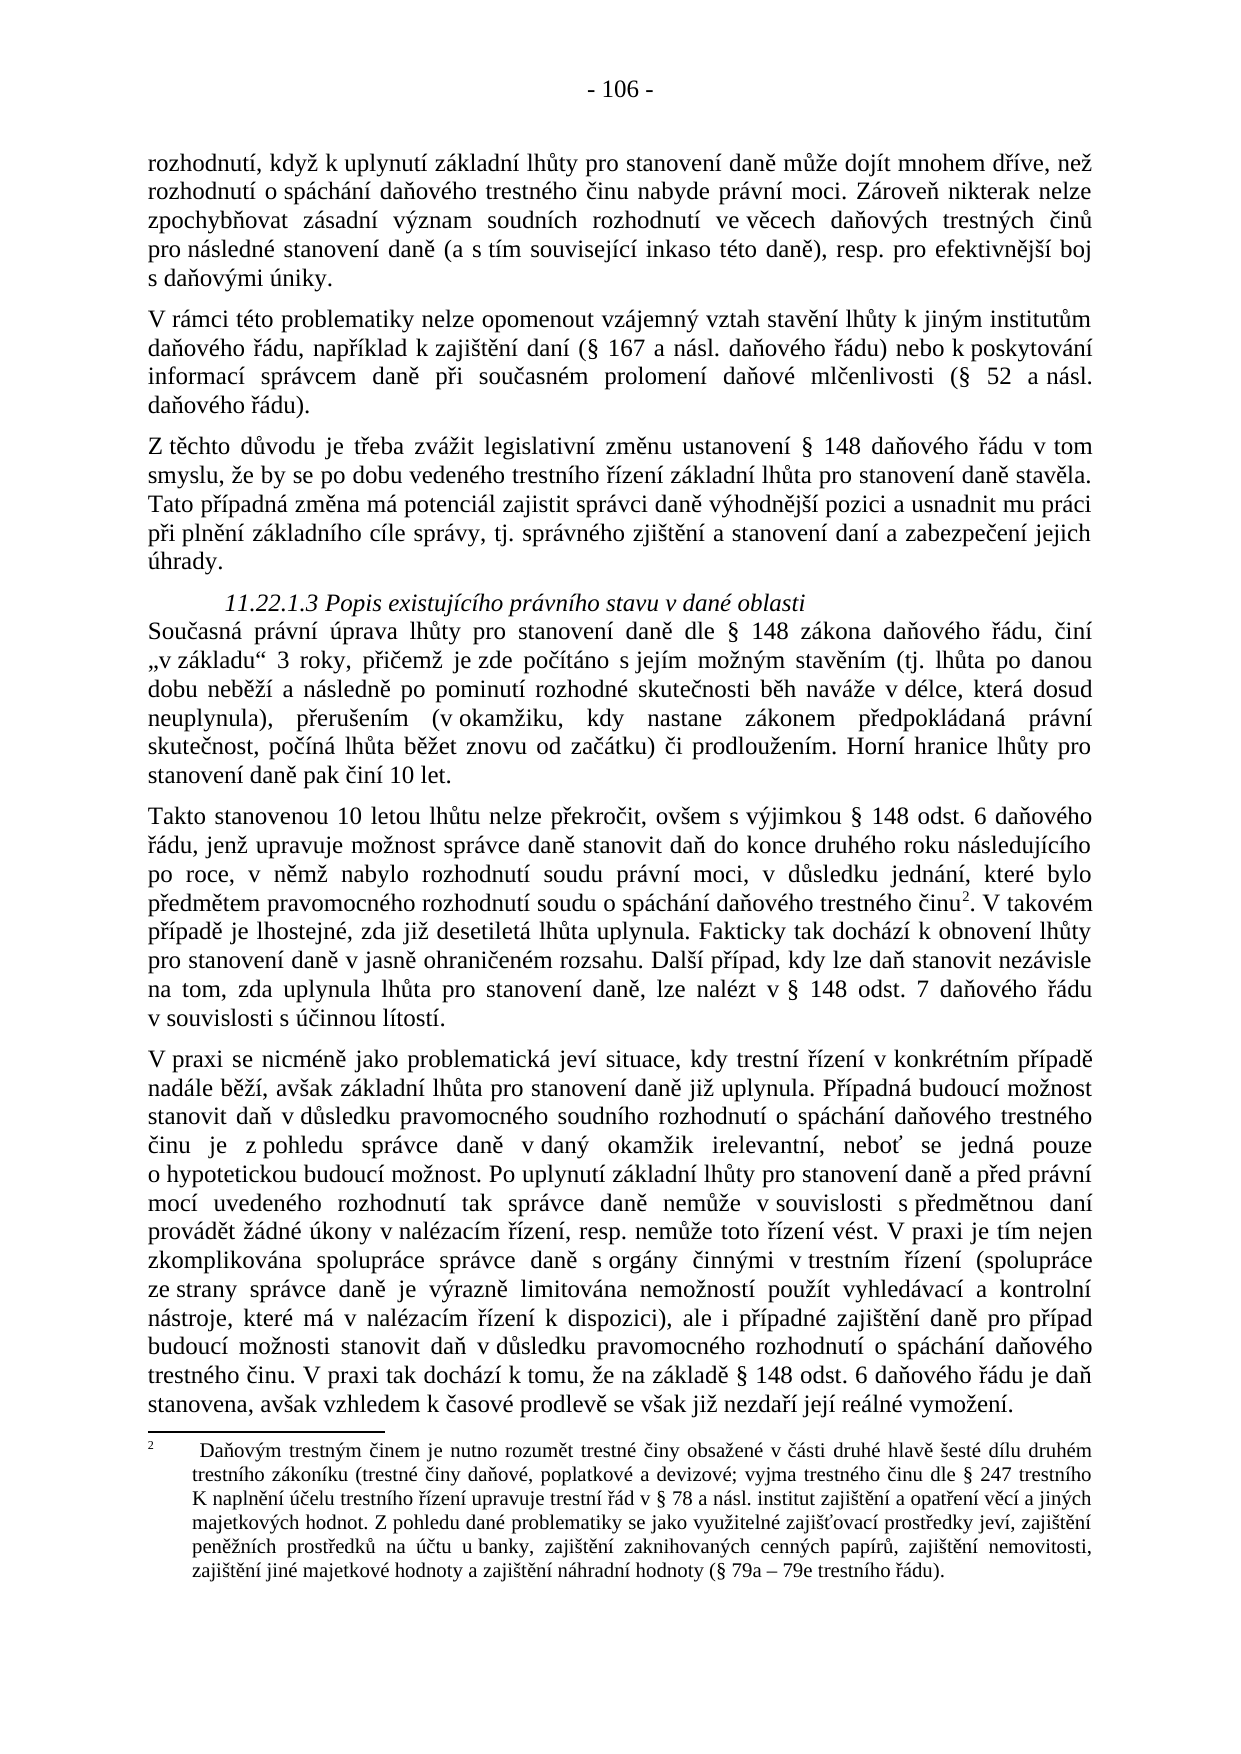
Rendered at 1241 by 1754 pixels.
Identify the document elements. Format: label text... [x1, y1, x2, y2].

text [148, 148, 1093, 291]
text Současná právní úprava lhůty pro stanovení daně dle § 148 zákona daňového řádu, činí „v základu“ 3 roky, přičemž je zde počítáno s jejím možným stavěním (tj. lhůta po danou dobu neběží a následně po pominutí rozhodné skutečnosti běh naváže v délce, která dosud neuplynula), přerušením (v okamžiku, kdy nastane zákonem předpokládaná právní skutečnost, počíná lhůta běžet znovu od začátku) či prodloužením. Horní hranice lhůty pro stanovení daně pak činí 10 let. [148, 616, 1093, 789]
text V praxi se nicméně jako problematická jeví situace, kdy trestní řízení v konkrétním případě nadále běží, avšak základní lhůta pro stanovení daně již uplynula. Případná budoucí možnost stanovit daň v důsledku pravomocného soudního rozhodnutí o spáchání daňového trestného činu je z pohledu správce daně v daný okamžik irelevantní, neboť se jedná pouze o hypotetickou budoucí možnost. Po uplynutí základní lhůty pro stanovení daně a před právní mocí uvedeného rozhodnutí tak správce daně nemůže v souvislosti s předmětnou daní provádět žádné úkony v nalézacím řízení, resp. nemůže toto řízení vést. V praxi je tím nejen zkomplikována spolupráce správce daně s orgány činnými v trestním řízení (spolupráce ze strany správce daně je výrazně limitována nemožností použít vyhledávací a kontrolní nástroje, které má v nalézacím řízení k dispozici), ale i případné zajištění daně pro případ budoucí možnosti stanovit daň v důsledku pravomocného rozhodnutí o spáchání daňového trestného činu. V praxi tak dochází k tomu, že na základě § 148 odst. 6 daňového řádu je daň stanovena, avšak vzhledem k časové prodlevě se však již nezdaří její reálné vymožení. [148, 1044, 1093, 1418]
text Takto stanovenou 10 letou lhůtu nelze překročit, ovšem s výjimkou § 148 odst. 6 daňového řádu, jenž upravuje možnost správce daně stanovit daň do konce druhého roku následujícího po roce, v němž nabylo rozhodnutí soudu právní moci, v důsledku jednání, které bylo předmětem pravomocného rozhodnutí soudu o spáchání daňového trestného činu. V takovém případě je lhostejné, zda již desetiletá lhůta uplynula. Fakticky tak dochází k obnovení lhůty pro stanovení daně v jasně ohraničeném rozsahu. Další případ, kdy lze daň stanovit nezávisle na tom, zda uplynula lhůta pro stanovení daně, lze nalézt v § 148 odst. 7 daňového řádu v souvislosti s účinnou lítostí. [148, 801, 1093, 1031]
text V rámci této problematiky nelze opomenout vzájemný vztah stavění lhůty k jiným institutům daňového řádu, například k zajištění daní (§ 167 a násl. daňového řádu) nebo k poskytování informací správcem daně při současném prolomení daňové mlčenlivosti (§ 52 a násl. daňového řádu). [148, 304, 1093, 419]
text Z těchto důvodu je třeba zvážit legislativní změnu ustanovení § 148 daňového řádu v tom smyslu, že by se po dobu vedeného trestního řízení základní lhůta pro stanovení daně stavěla. Tato případná změna má potenciál zajistit správci daně výhodnější pozici a usnadnit mu práci při plnění základního cíle správy, tj. správného zjištění a stanovení daní a zabezpečení jejich úhrady. [148, 431, 1093, 575]
text Popis existujícího právního stavu v dané oblasti [224, 588, 1093, 616]
